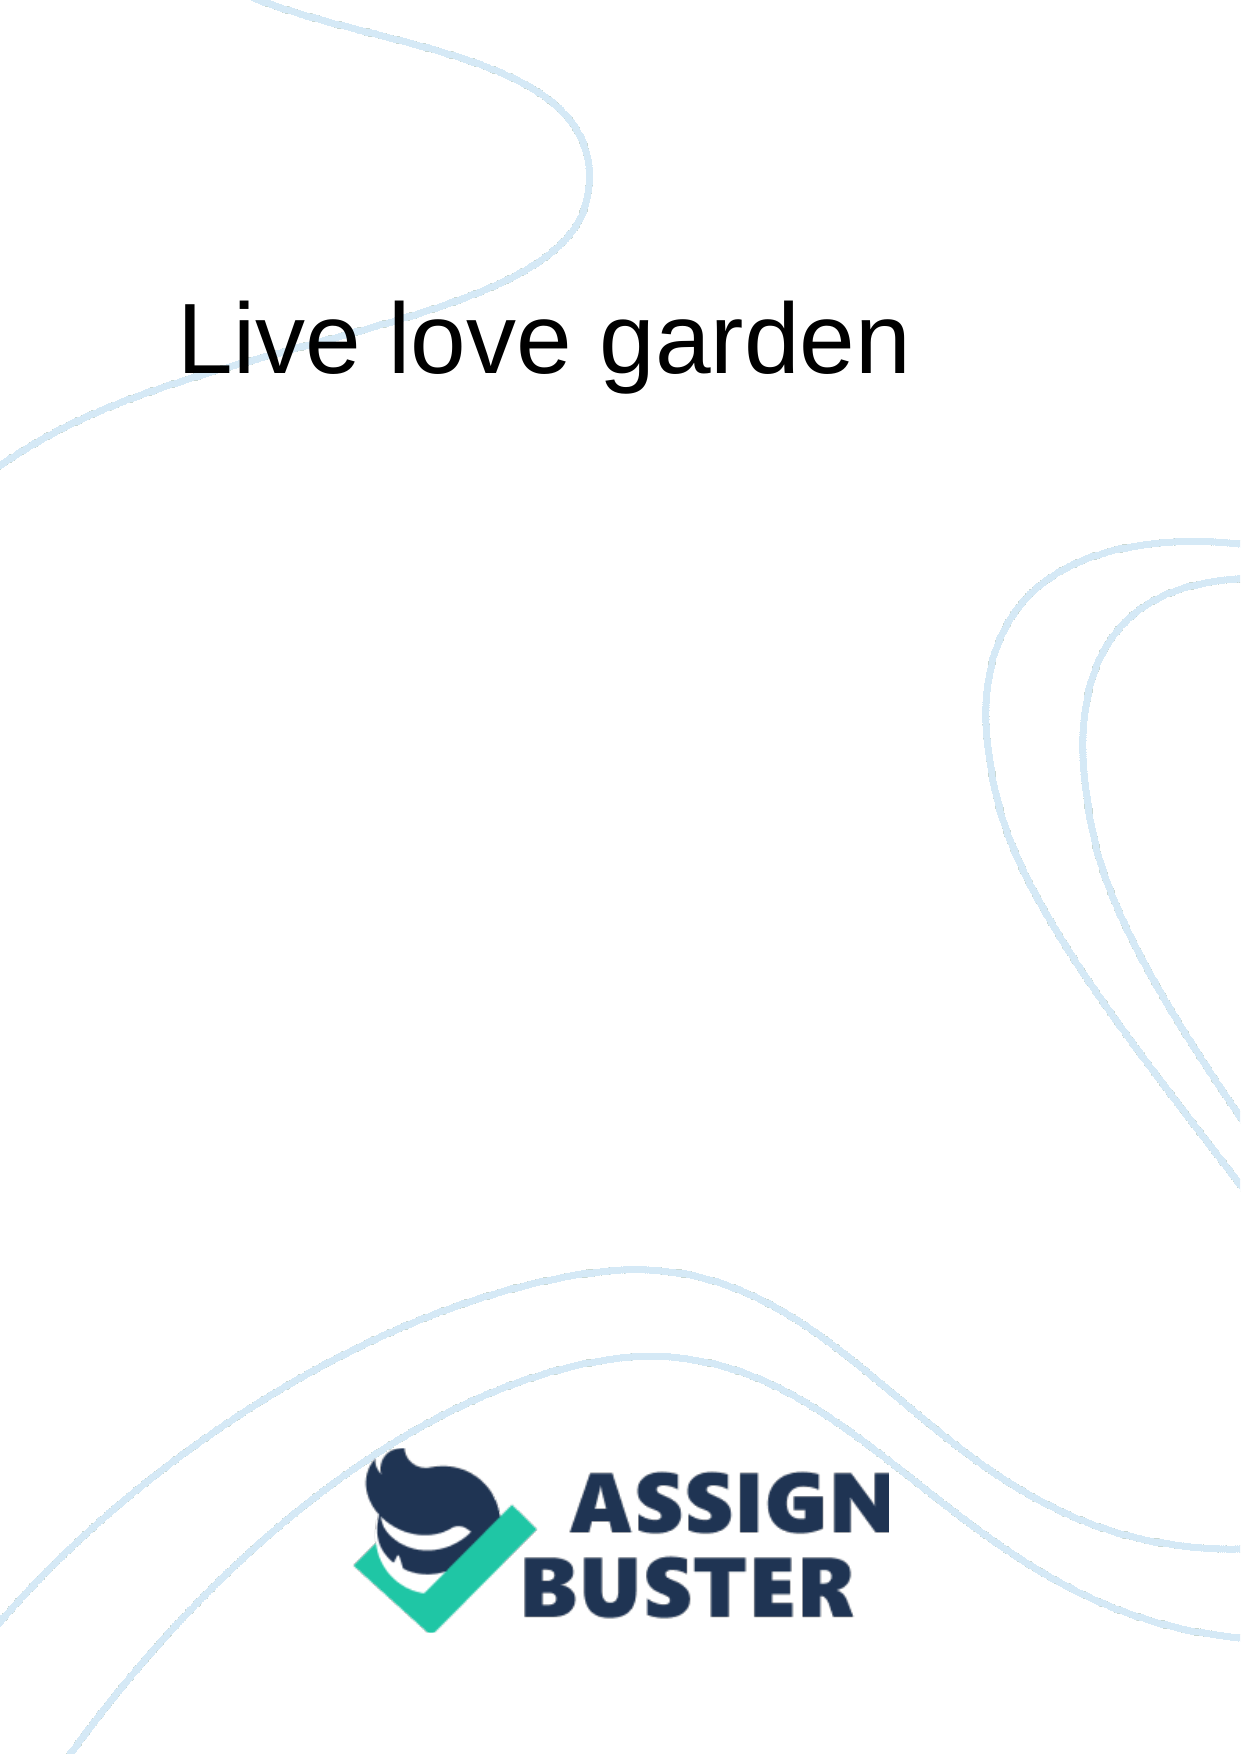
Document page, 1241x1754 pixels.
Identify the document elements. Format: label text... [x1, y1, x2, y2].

picture [0, 0, 1241, 1754]
subtitle Live love garden [177, 279, 1152, 394]
